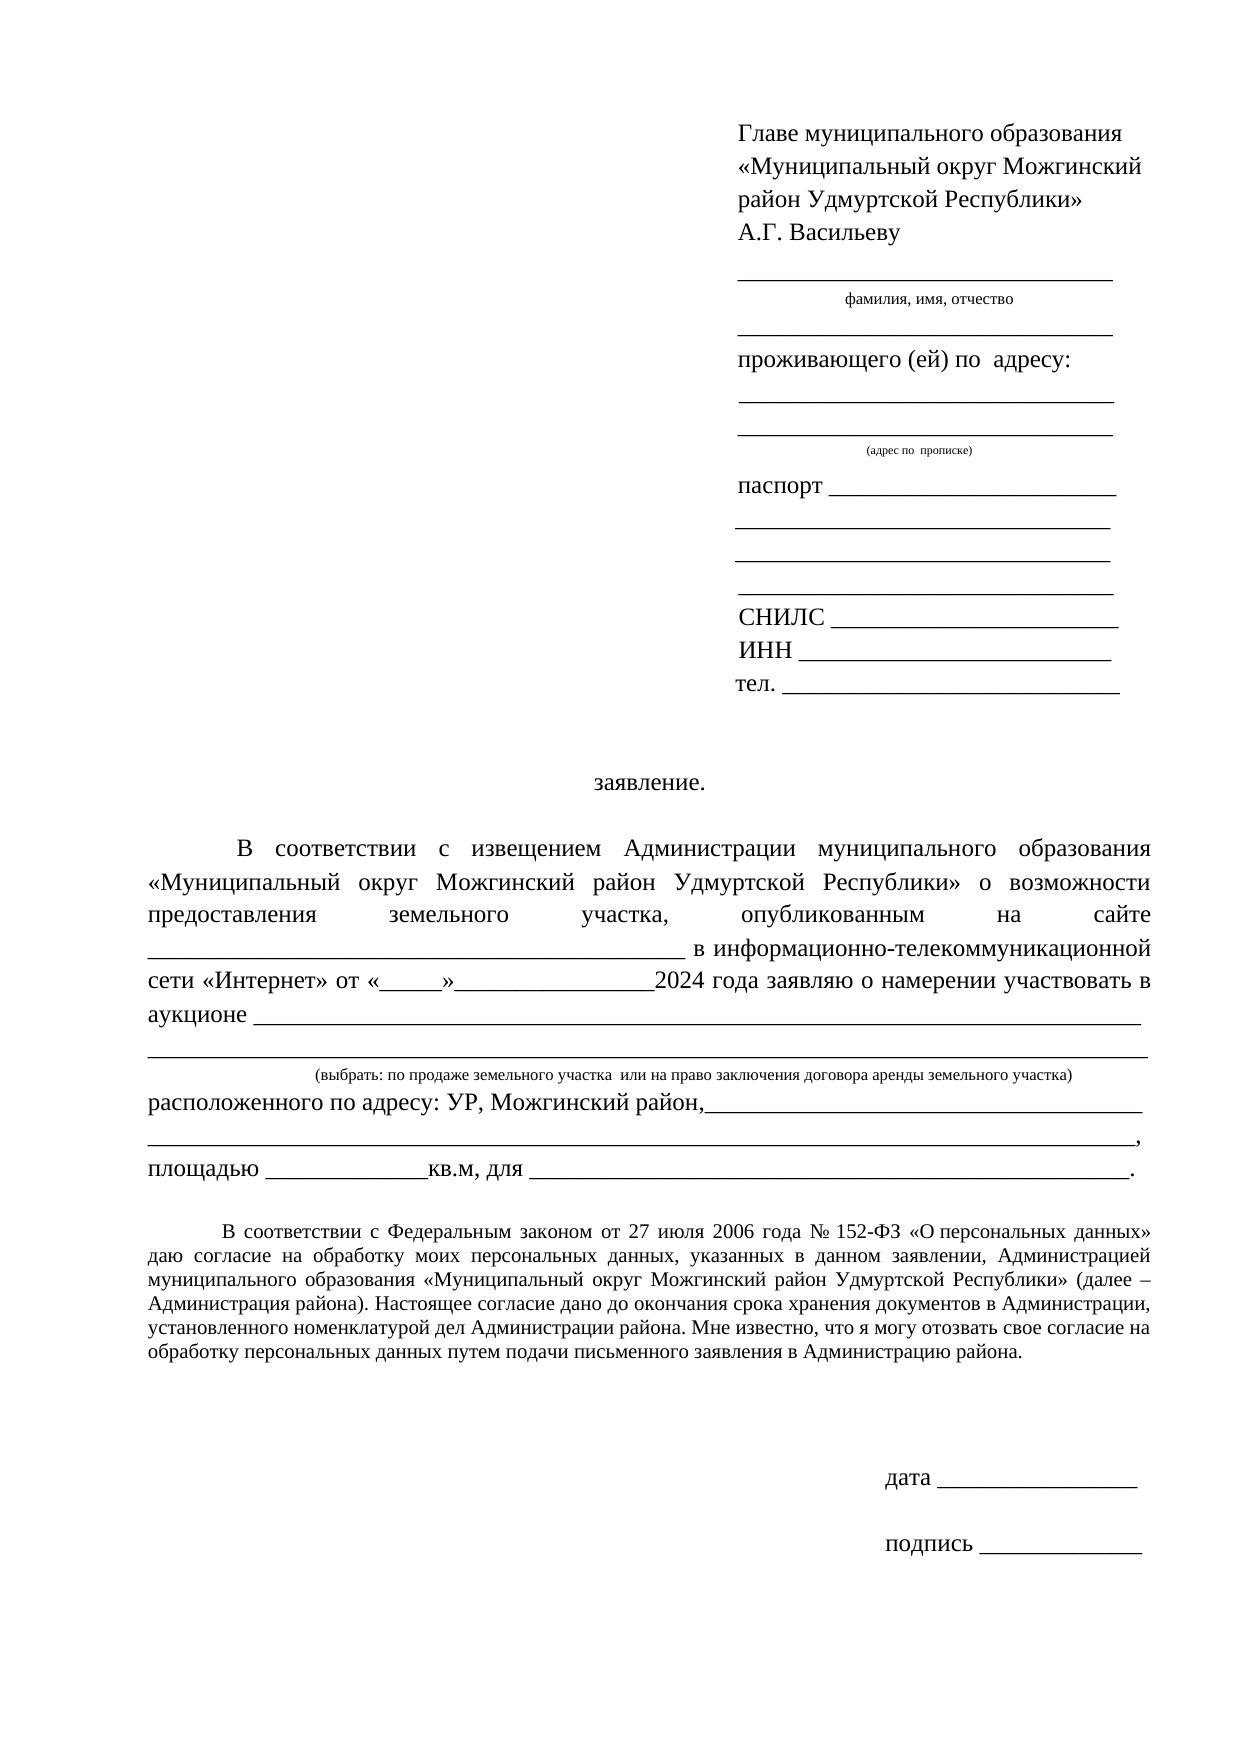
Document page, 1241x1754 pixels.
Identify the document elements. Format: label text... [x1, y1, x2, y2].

text СНИЛС _______________________ [148, 602, 1152, 631]
text ______________________________ [148, 569, 1152, 598]
text ________________________________________________________________________________ [148, 1032, 1152, 1060]
text Главе муниципального образования «Муниципальный округ Можгинский район Удмуртской Республики» [738, 118, 1152, 213]
text фамилия, имя, отчество [148, 289, 1152, 308]
text ______________________________ [148, 503, 1152, 532]
text расположенного по адресу: УР, Можгинский район,___________________________________ [148, 1087, 1152, 1115]
text тел. ___________________________ [148, 668, 1152, 697]
text ______________________________ [590, 377, 1152, 405]
text ______________________________ [148, 256, 1152, 284]
text подпись _____________ [148, 1528, 1152, 1557]
text (выбрать: по продаже земельного участка или на право заключения договора аренды земельного участка) [148, 1065, 1152, 1084]
text заявление. [148, 767, 1152, 796]
text паспорт _______________________ [664, 470, 1152, 499]
text _______________________________________________________________________________, площадью _____________кв.м, для ________________________________________________. [148, 1120, 1152, 1181]
text (адрес по прописке) [148, 443, 1152, 467]
text А.Г. Васильеву [738, 217, 1152, 246]
text дата ________________ [148, 1462, 1152, 1491]
text ______________________________ [148, 536, 1152, 565]
text ______________________________ [664, 311, 1152, 339]
text ИНН _________________________ [148, 635, 1152, 664]
text В соответствии с Федеральным законом от 27 июля 2006 года № 152-ФЗ «О персональных данных» даю согласие на обработку моих персональных данных, указанных в данном заявлении, Администрацией муниципального образования «Муниципальный округ Можгинский район Удмуртской Республики» (далее – Администрация района). Настоящее согласие дано до окончания срока хранения документов в Администрации, установленного номенклатурой дел Администрации района. Мне известно, что я могу отозвать свое согласие на обработку персональных данных путем подачи письменного заявления в Администрацию района. [148, 1219, 1152, 1363]
text проживающего (ей) по адресу: [148, 344, 1152, 372]
text В соответствии с извещением Администрации муниципального образования «Муниципальный округ Можгинский район Удмуртской Республики» о возможности предоставления земельного участка, опубликованным на сайте ___________________________________________ в информационно-телекоммуникационной сети «Интернет» от «_____»________________2024 года заявляю о намерении участвовать в аукционе _______________________________________________________________________ [148, 833, 1152, 1027]
text ______________________________ [664, 410, 1152, 438]
